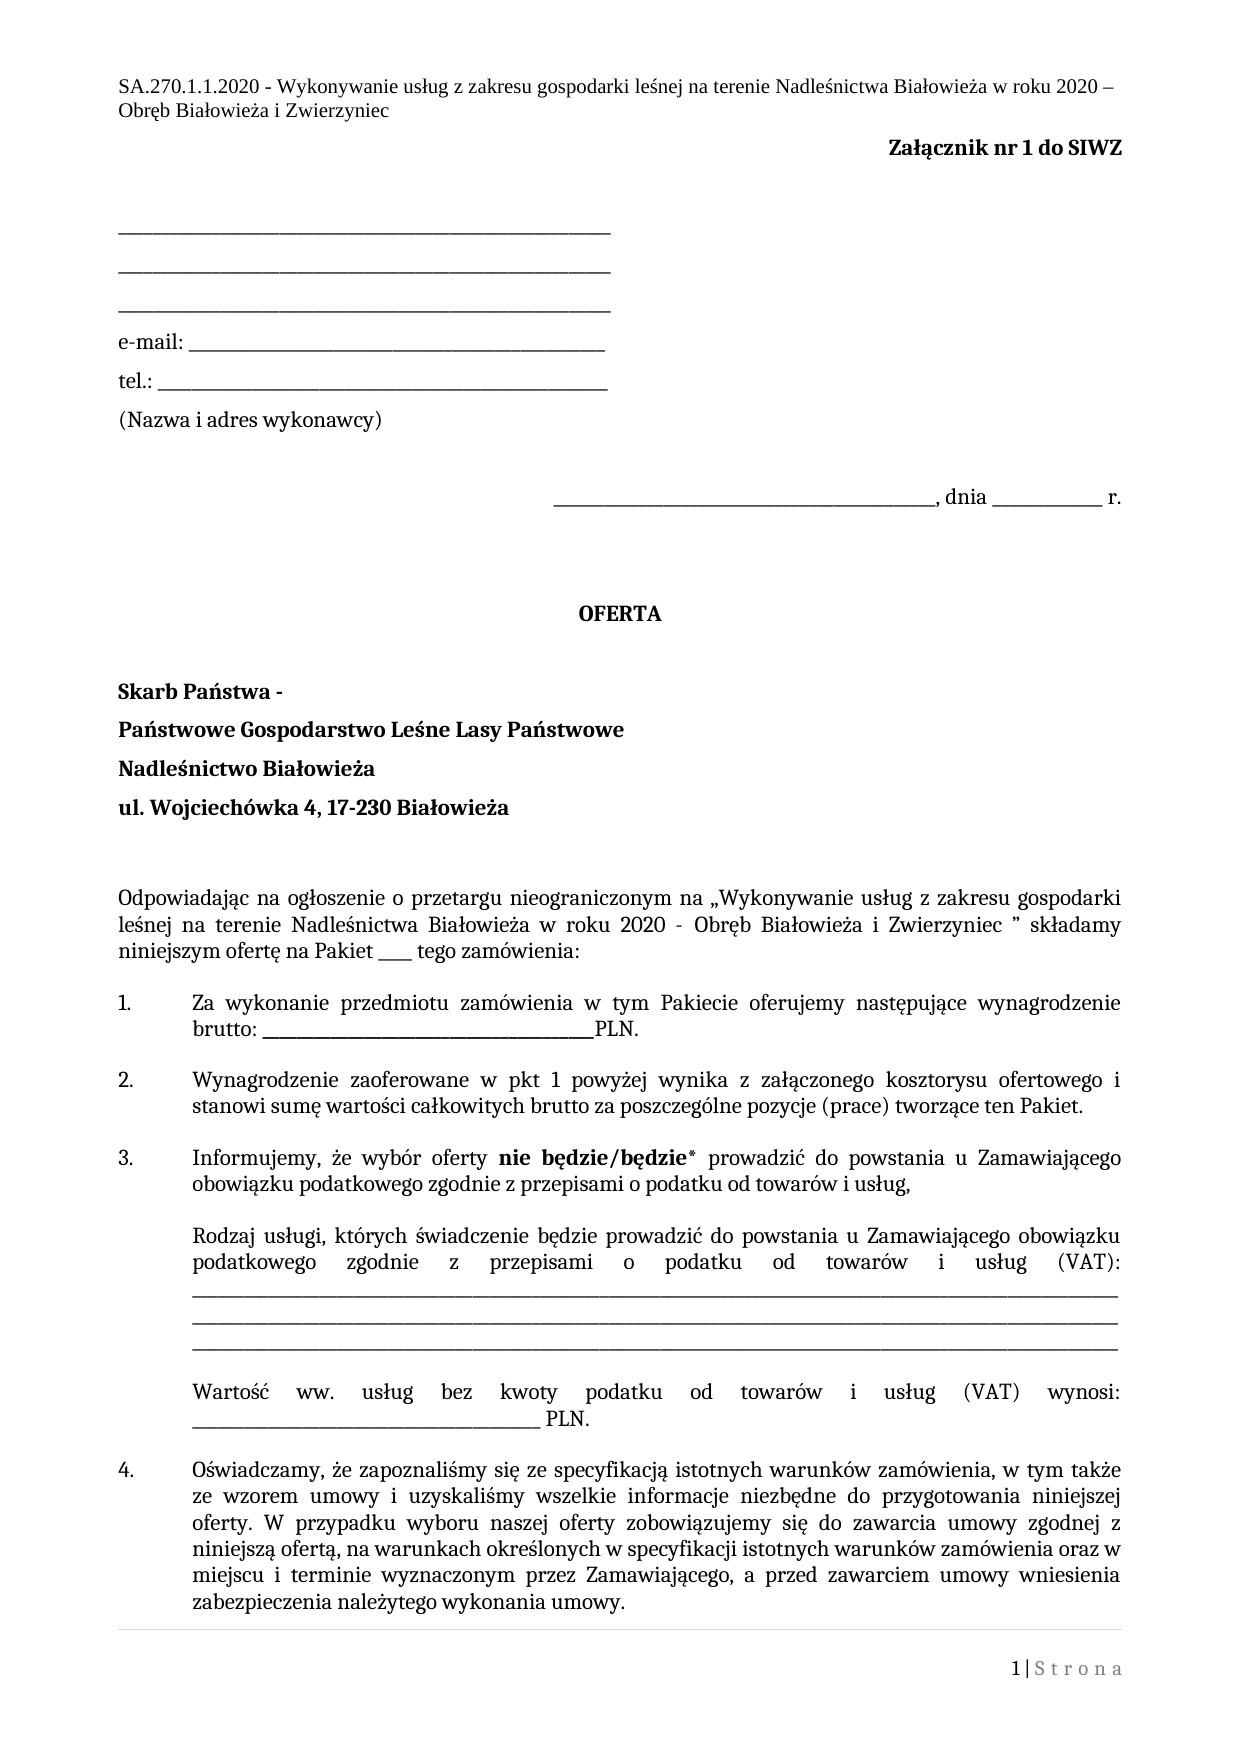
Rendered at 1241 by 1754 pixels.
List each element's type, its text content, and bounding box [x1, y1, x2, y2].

text __________________________________________________________ [118, 212, 1122, 238]
text __________________________________________________________ [118, 290, 1122, 316]
text Skarb Państwa - [118, 678, 1122, 705]
text 1. Za wykonanie przedmiotu zamówienia w tym Pakiecie oferujemy następujące wynagrodzenie brutto: _______________________________________PLN. [118, 989, 1122, 1042]
text 3. Informujemy, że wybór oferty nie będzie/będzie* prowadzić do powstania u Zamawiającego obowiązku podatkowego zgodnie z przepisami o podatku od towarów i usług, [118, 1145, 1122, 1197]
text Wartość ww. usług bez kwoty podatku od towarów i usług (VAT) wynosi: _________________________________________ PLN. [192, 1379, 1122, 1432]
text OFERTA [118, 601, 1122, 627]
text ul. Wojciechówka 4, 17-230 Białowieża [118, 795, 1122, 821]
text 4. Oświadczamy, że zapoznaliśmy się ze specyfikacją istotnych warunków zamówienia, w tym także ze wzorem umowy i uzyskaliśmy wszelkie informacje niezbędne do przygotowania niniejszej oferty. W przypadku wyboru naszej oferty zobowiązujemy się do zawarcia umowy zgodnej z niniejszą ofertą, na warunkach określonych w specyfikacji istotnych warunków zamówienia oraz w miejscu i terminie wyznaczonym przez Zamawiającego, a przed zawarciem umowy wniesienia zabezpieczenia należytego wykonania umowy. [118, 1457, 1122, 1615]
text tel.: _____________________________________________________ [118, 368, 1122, 394]
text e-mail: _________________________________________________ [118, 329, 1122, 355]
text __________________________________________________________ [118, 251, 1122, 277]
text Rodzaj usługi, których świadczenie będzie prowadzić do powstania u Zamawiającego obowiązku podatkowego zgodnie z przepisami o podatku od towarów i usług (VAT): _______________________________________________________________________________________________________________________________________________________________________________________________________________________________________________________________________________________________________________________________________ [192, 1222, 1122, 1354]
text Odpowiadając na ogłoszenie o przetargu nieograniczonym na „Wykonywanie usług z zakresu gospodarki leśnej na terenie Nadleśnictwa Białowieża w roku 2020 - Obręb Białowieża i Zwierzyniec ” składamy niniejszym ofertę na Pakiet ____ tego zamówienia: [118, 885, 1122, 964]
text Nadleśnictwo Białowieża [118, 756, 1122, 782]
text Państwowe Gospodarstwo Leśne Lasy Państwowe [118, 717, 1122, 744]
text Załącznik nr 1 do SIWZ [118, 134, 1122, 161]
text _____________________________________________, dnia _____________ r. [118, 484, 1122, 511]
text (Nazwa i adres wykonawcy) [118, 406, 1122, 433]
text 2. Wynagrodzenie zaoferowane w pkt 1 powyżej wynika z załączonego kosztorysu ofertowego i stanowi sumę wartości całkowitych brutto za poszczególne pozycje (prace) tworzące ten Pakiet. [118, 1067, 1122, 1120]
